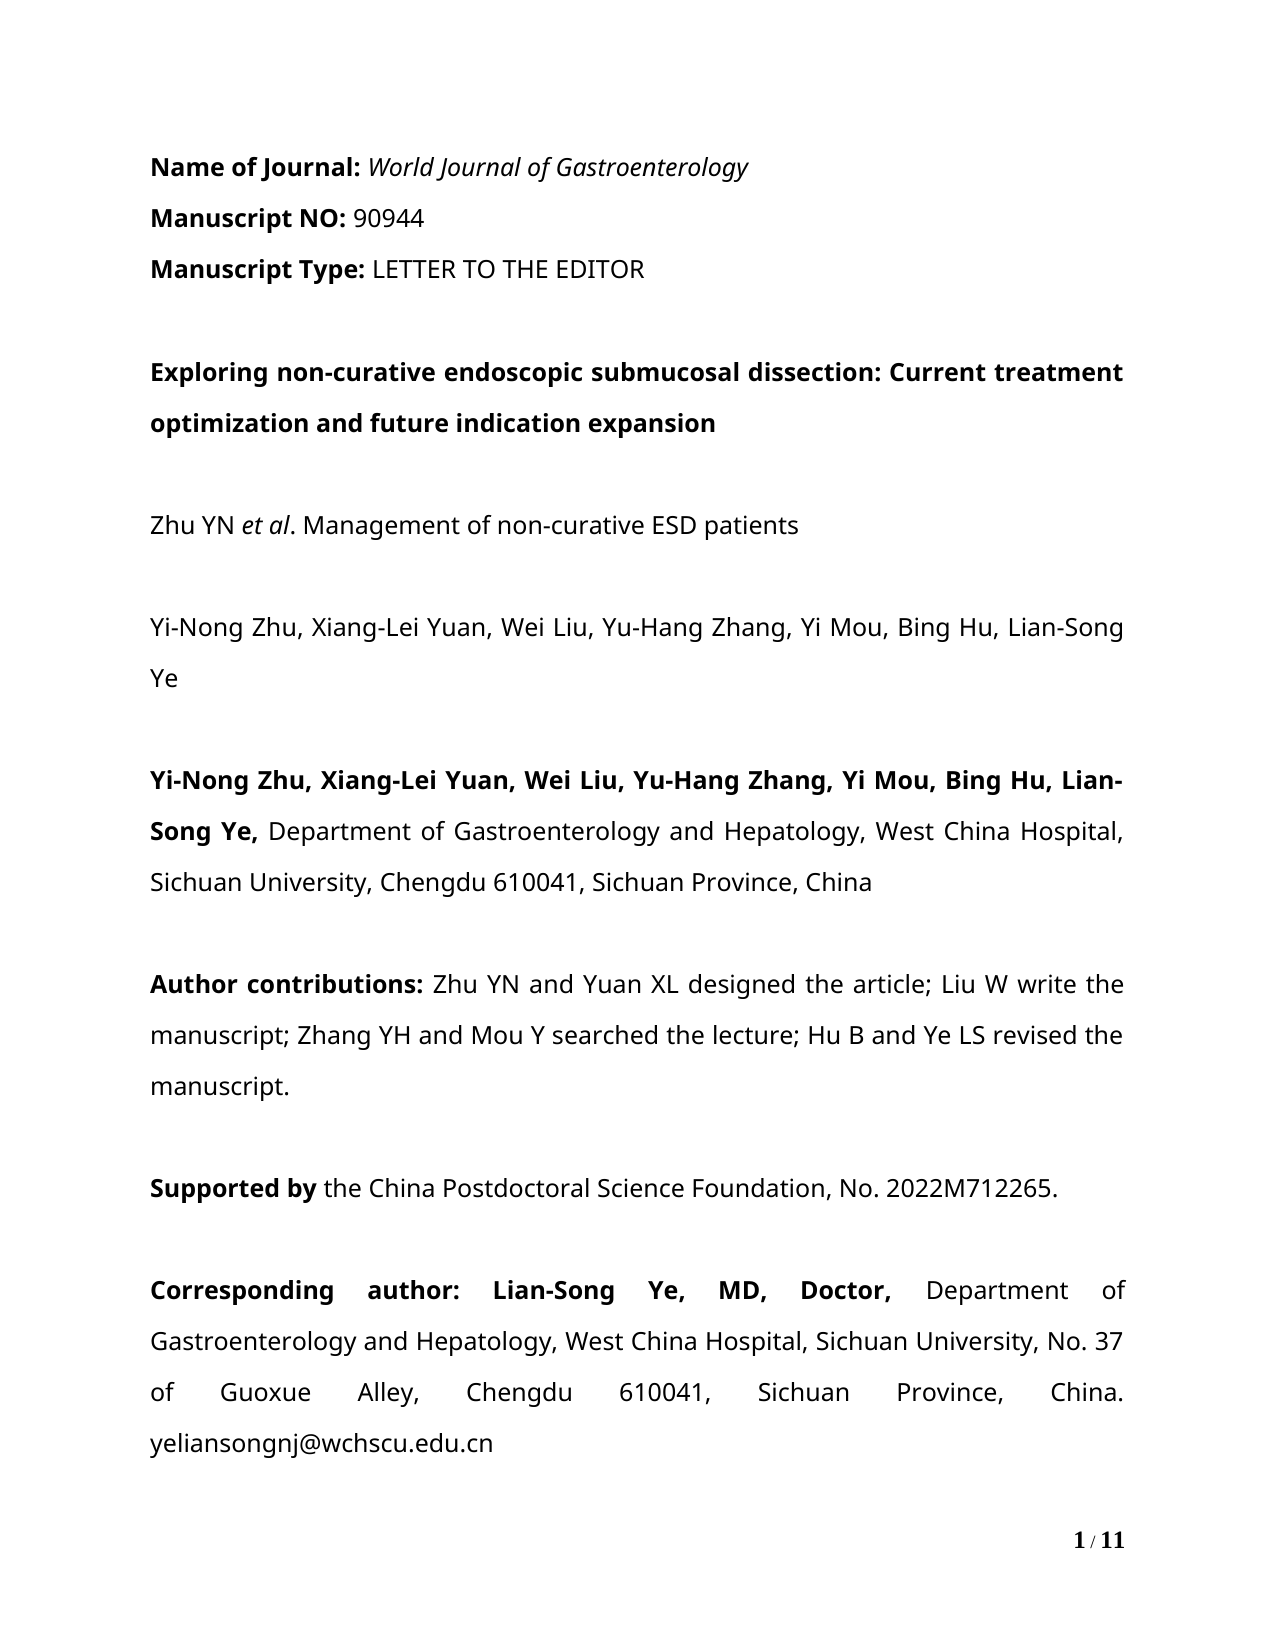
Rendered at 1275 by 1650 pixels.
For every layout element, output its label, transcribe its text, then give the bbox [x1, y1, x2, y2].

text Exploring non-curative endoscopic submucosal dissection: Current treatment optimization and future indication expansion [150, 354, 1125, 439]
text Corresponding author: Lian-Song Ye, MD, Doctor, Department of Gastroenterology and Hepatology, West China Hospital, Sichuan University, No. 37 of Guoxue Alley, Chengdu 610041, Sichuan Province, China. yeliansongnj@wchscu.edu.cn [150, 1273, 1125, 1460]
text Name of Journal: World Journal of Gastroenterology [150, 150, 1125, 184]
text Supported by the China Postdoctoral Science Foundation, No. 2022M712265. [150, 1171, 1125, 1205]
text Yi-Nong Zhu, Xiang-Lei Yuan, Wei Liu, Yu-Hang Zhang, Yi Mou, Bing Hu, Lian-Song Ye, Department of Gastroenterology and Hepatology, West China Hospital, Sichuan University, Chengdu 610041, Sichuan Province, China [150, 762, 1125, 899]
text Author contributions: Zhu YN and Yuan XL designed the article; Liu W write the manuscript; Zhang YH and Mou Y searched the lecture; Hu B and Ye LS revised the manuscript. [150, 967, 1125, 1103]
text Yi-Nong Zhu, Xiang-Lei Yuan, Wei Liu, Yu-Hang Zhang, Yi Mou, Bing Hu, Lian-Song Ye [150, 609, 1125, 694]
text Manuscript NO: 90944 [150, 201, 1125, 235]
text Zhu YN et al. Management of non-curative ESD patients [150, 507, 1125, 541]
text Manuscript Type: LETTER TO THE EDITOR [150, 252, 1125, 286]
